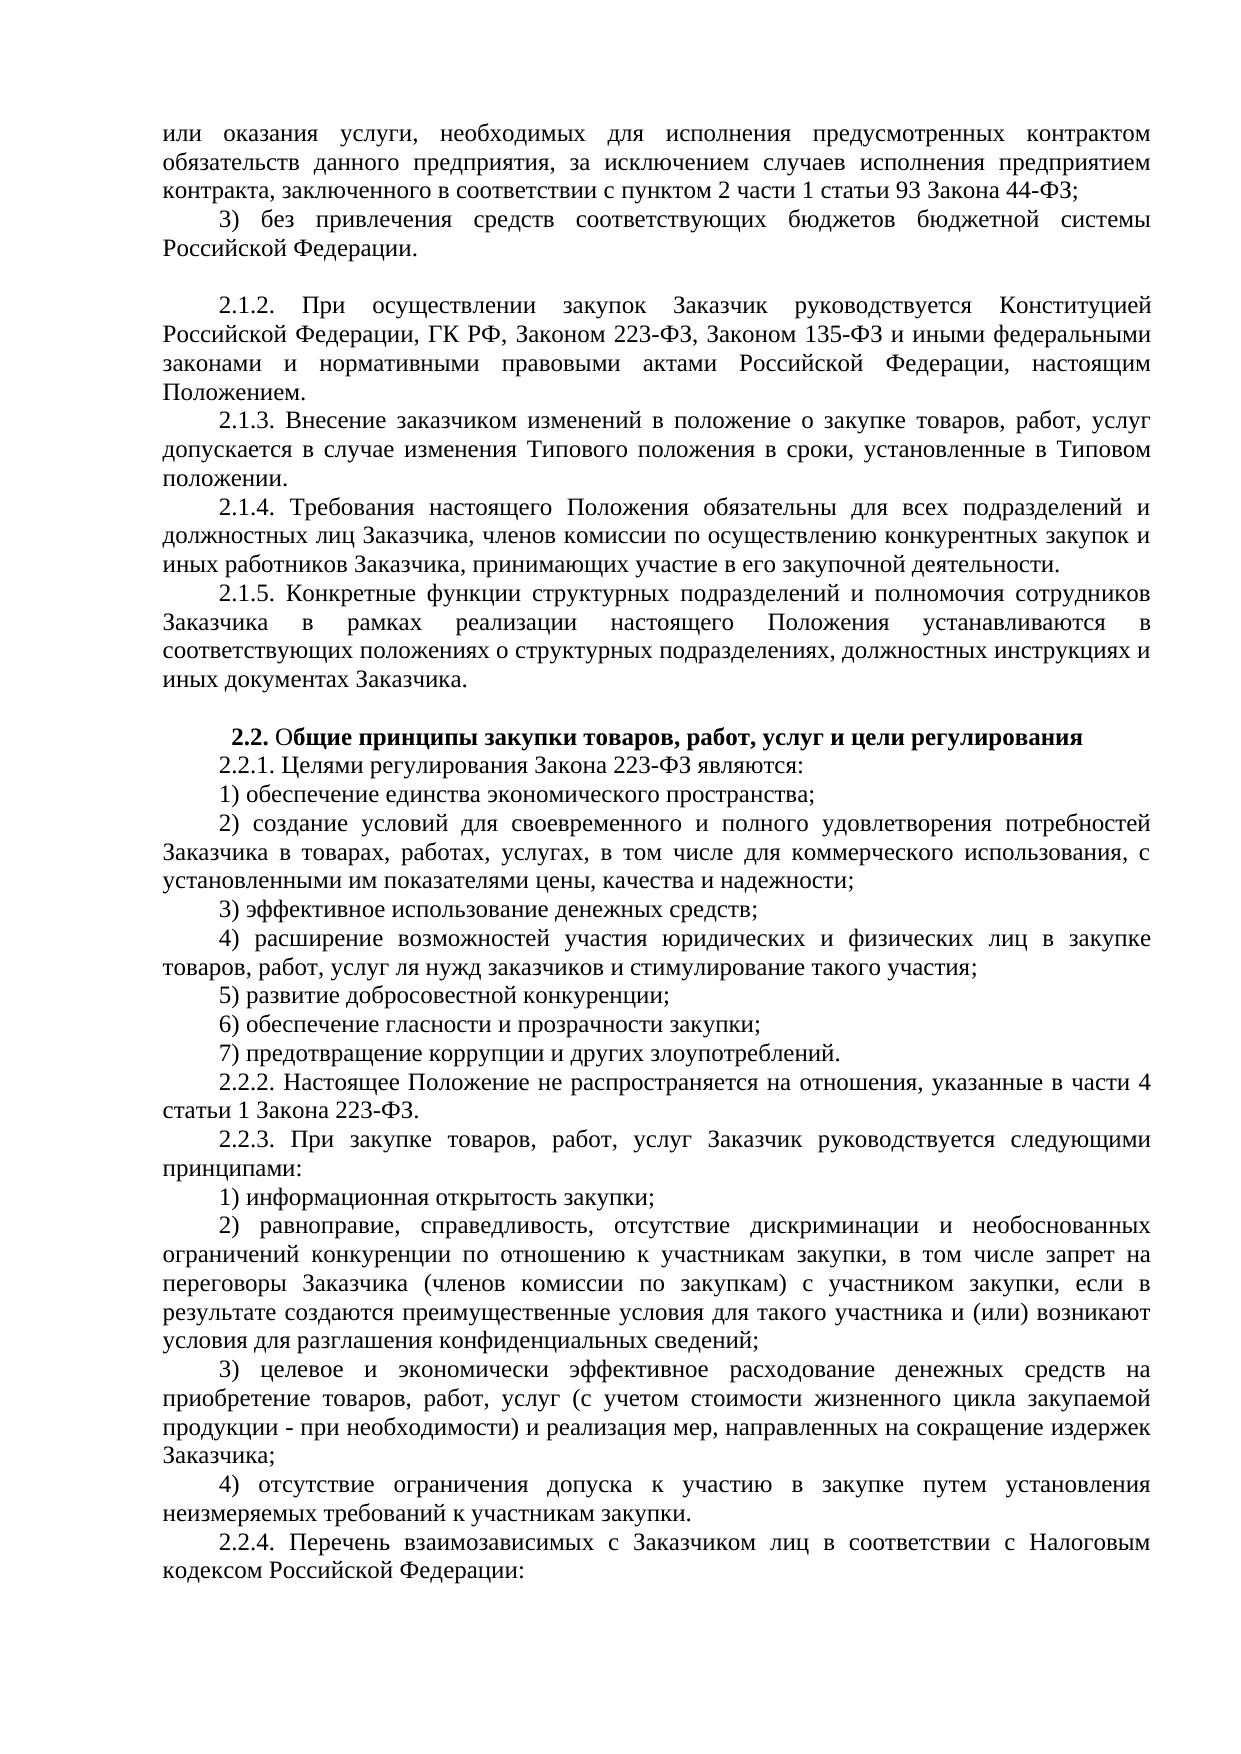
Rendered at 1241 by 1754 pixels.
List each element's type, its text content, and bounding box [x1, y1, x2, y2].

text 2) создание условий для своевременного и полного удовлетворения потребностей Заказчика в товарах, работах, услугах, в том числе для коммерческого использования, с установленными им показателями цены, качества и надежности; [162, 808, 1152, 894]
text 4) отсутствие ограничения допуска к участию в закупке путем установления неизмеряемых требований к участникам закупки. [162, 1469, 1152, 1527]
text 6) обеспечение гласности и прозрачности закупки; [162, 1009, 1152, 1038]
text 1) информационная открытость закупки; [162, 1182, 1152, 1211]
text 1) обеспечение единства экономического пространства; [162, 779, 1152, 808]
text 3) эффективное использование денежных средств; [162, 894, 1152, 923]
text 2.1.4. Требования настоящего Положения обязательны для всех подразделений и должностных лиц Заказчика, членов комиссии по осуществлению конкурентных закупок и иных работников Заказчика, принимающих участие в его закупочной деятельности. [162, 492, 1152, 578]
text 5) развитие добросовестной конкуренции; [162, 981, 1152, 1009]
text 2.1.2. При осуществлении закупок Заказчик руководствуется Конституцией Российской Федерации, ГК РФ, Законом 223-ФЗ, Законом 135-ФЗ и иными федеральными законами и нормативными правовыми актами Российской Федерации, настоящим Положением. [162, 291, 1152, 406]
text 4) расширение возможностей участия юридических и физических лиц в закупке товаров, работ, услуг ля нужд заказчиков и стимулирование такого участия; [162, 923, 1152, 981]
text 2.2. Общие принципы закупки товаров, работ, услуг и цели регулирования [162, 722, 1152, 751]
text 3) целевое и экономически эффективное расходование денежных средств на приобретение товаров, работ, услуг (с учетом стоимости жизненного цикла закупаемой продукции - при необходимости) и реализация мер, направленных на сокращение издержек Заказчика; [162, 1354, 1152, 1469]
text 2) равноправие, справедливость, отсутствие дискриминации и необоснованных ограничений конкуренции по отношению к участникам закупки, в том числе запрет на переговоры Заказчика (членов комиссии по закупкам) с участником закупки, если в результате создаются преимущественные условия для такого участника и (или) возникают условия для разглашения конфиденциальных сведений; [162, 1211, 1152, 1354]
text 2.2.4. Перечень взаимозависимых с Заказчиком лиц в соответствии с Налоговым кодексом Российской Федерации: [162, 1527, 1152, 1584]
text 3) без привлечения средств соответствующих бюджетов бюджетной системы Российской Федерации. [162, 204, 1152, 262]
text 2.2.1. Целями регулирования Закона 223-ФЗ являются: [162, 751, 1152, 779]
text 2.1.5. Конкретные функции структурных подразделений и полномочия сотрудников Заказчика в рамках реализации настоящего Положения устанавливаются в соответствующих положениях о структурных подразделениях, должностных инструкциях и иных документах Заказчика. [162, 578, 1152, 693]
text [162, 118, 1152, 204]
text 2.2.2. Настоящее Положение не распространяется на отношения, указанные в части 4 статьи 1 Закона 223-ФЗ. [162, 1067, 1152, 1124]
text 2.2.3. При закупке товаров, работ, услуг Заказчик руководствуется следующими принципами: [162, 1124, 1152, 1182]
text 2.1.3. Внесение заказчиком изменений в положение о закупке товаров, работ, услуг допускается в случае изменения Типового положения в сроки, установленные в Типовом положении. [162, 406, 1152, 492]
text 7) предотвращение коррупции и других злоупотреблений. [162, 1038, 1152, 1067]
